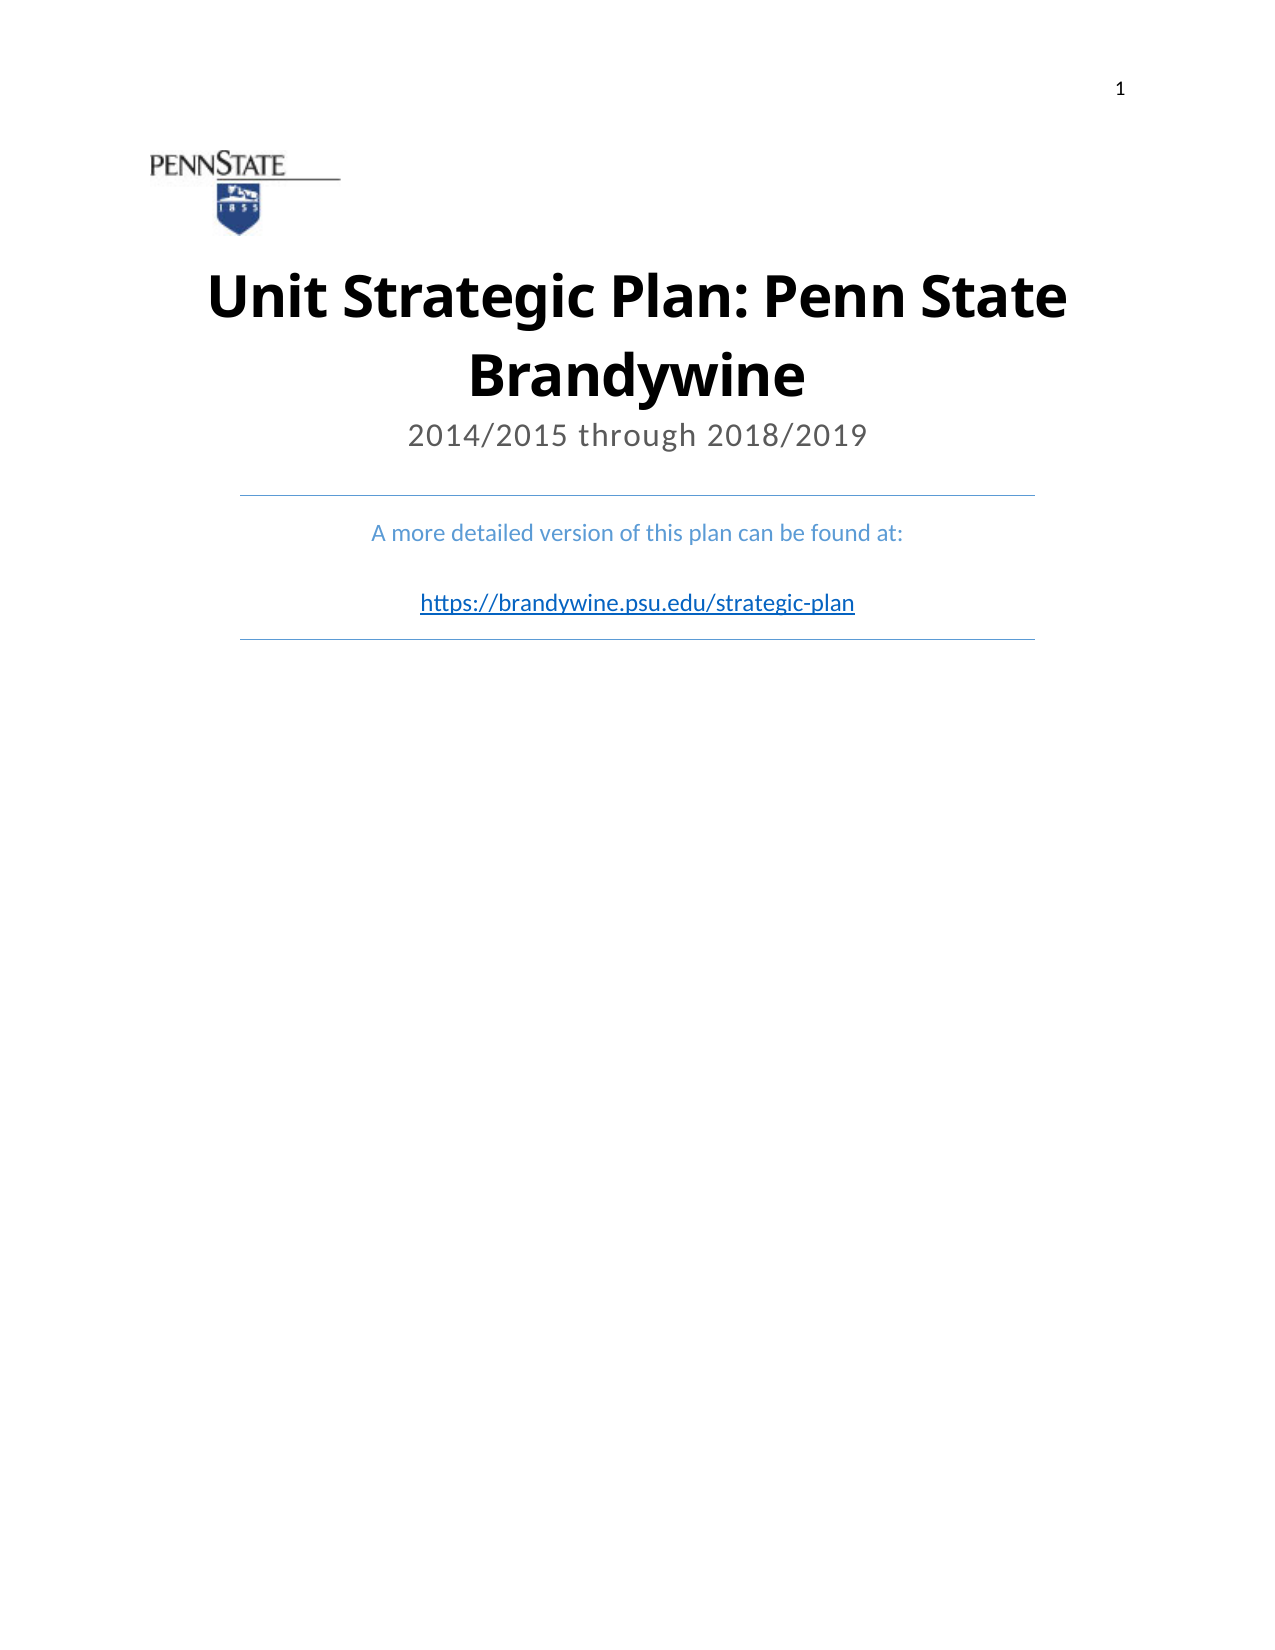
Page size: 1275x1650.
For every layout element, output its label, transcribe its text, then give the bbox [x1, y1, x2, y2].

subtitle 2014/2015 through 2018/2019 [150, 413, 1125, 454]
text A more detailed version of this plan can be found at: [240, 496, 1035, 547]
picture [150, 150, 341, 236]
title Unit Strategic Plan: Penn State Brandywine [150, 254, 1125, 413]
text https://brandywine.psu.edu/strategic-plan [240, 565, 1035, 639]
